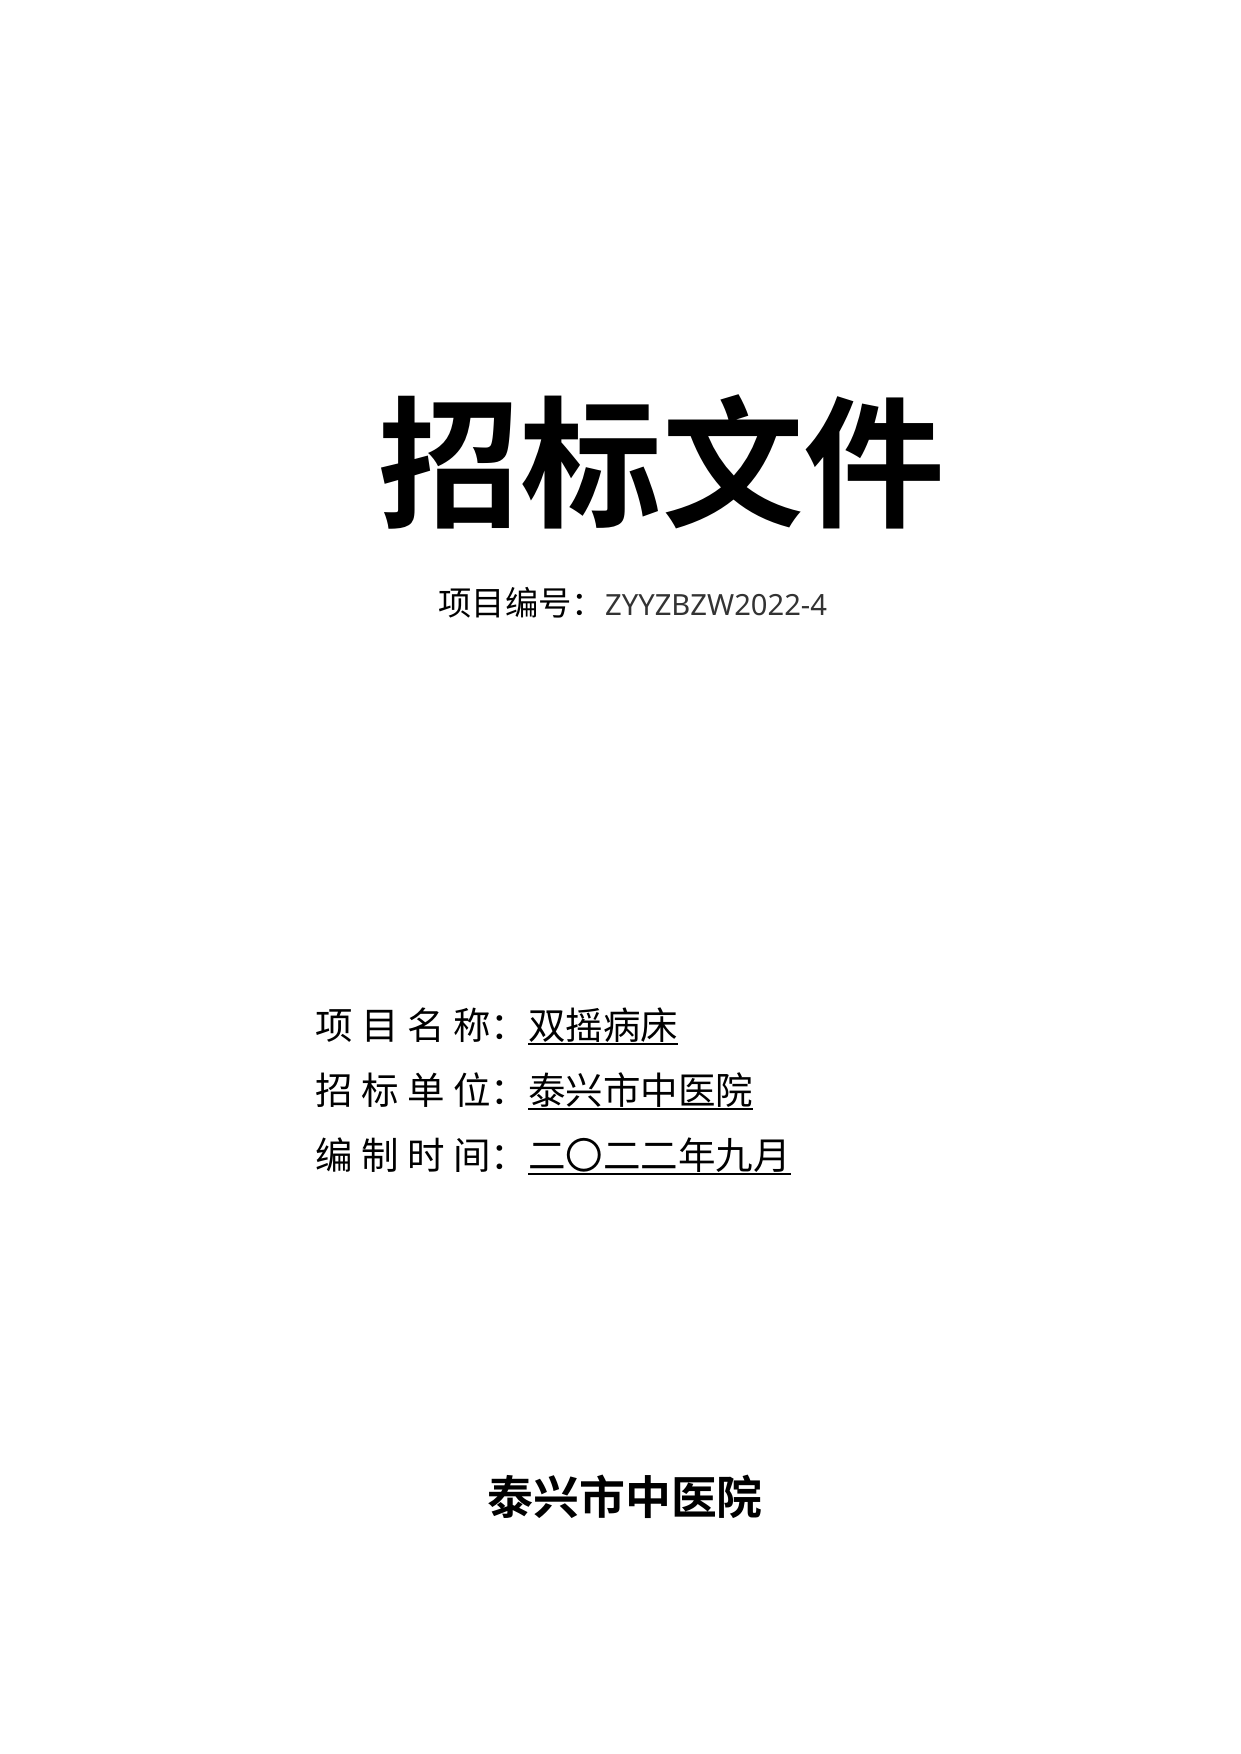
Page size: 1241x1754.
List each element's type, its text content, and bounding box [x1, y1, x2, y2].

text 项 目 名 称：双摇病床 [165, 991, 1075, 1056]
text 项目编号：ZYYZBZW2022-4 [165, 568, 1075, 633]
text 招 标 单 位：泰兴市中医院 [165, 1056, 1075, 1121]
text 泰兴市中医院 [165, 1446, 1075, 1543]
text 招标文件 [165, 341, 1075, 568]
text 编 制 时 间：二〇二二年九月 [165, 1121, 1075, 1186]
